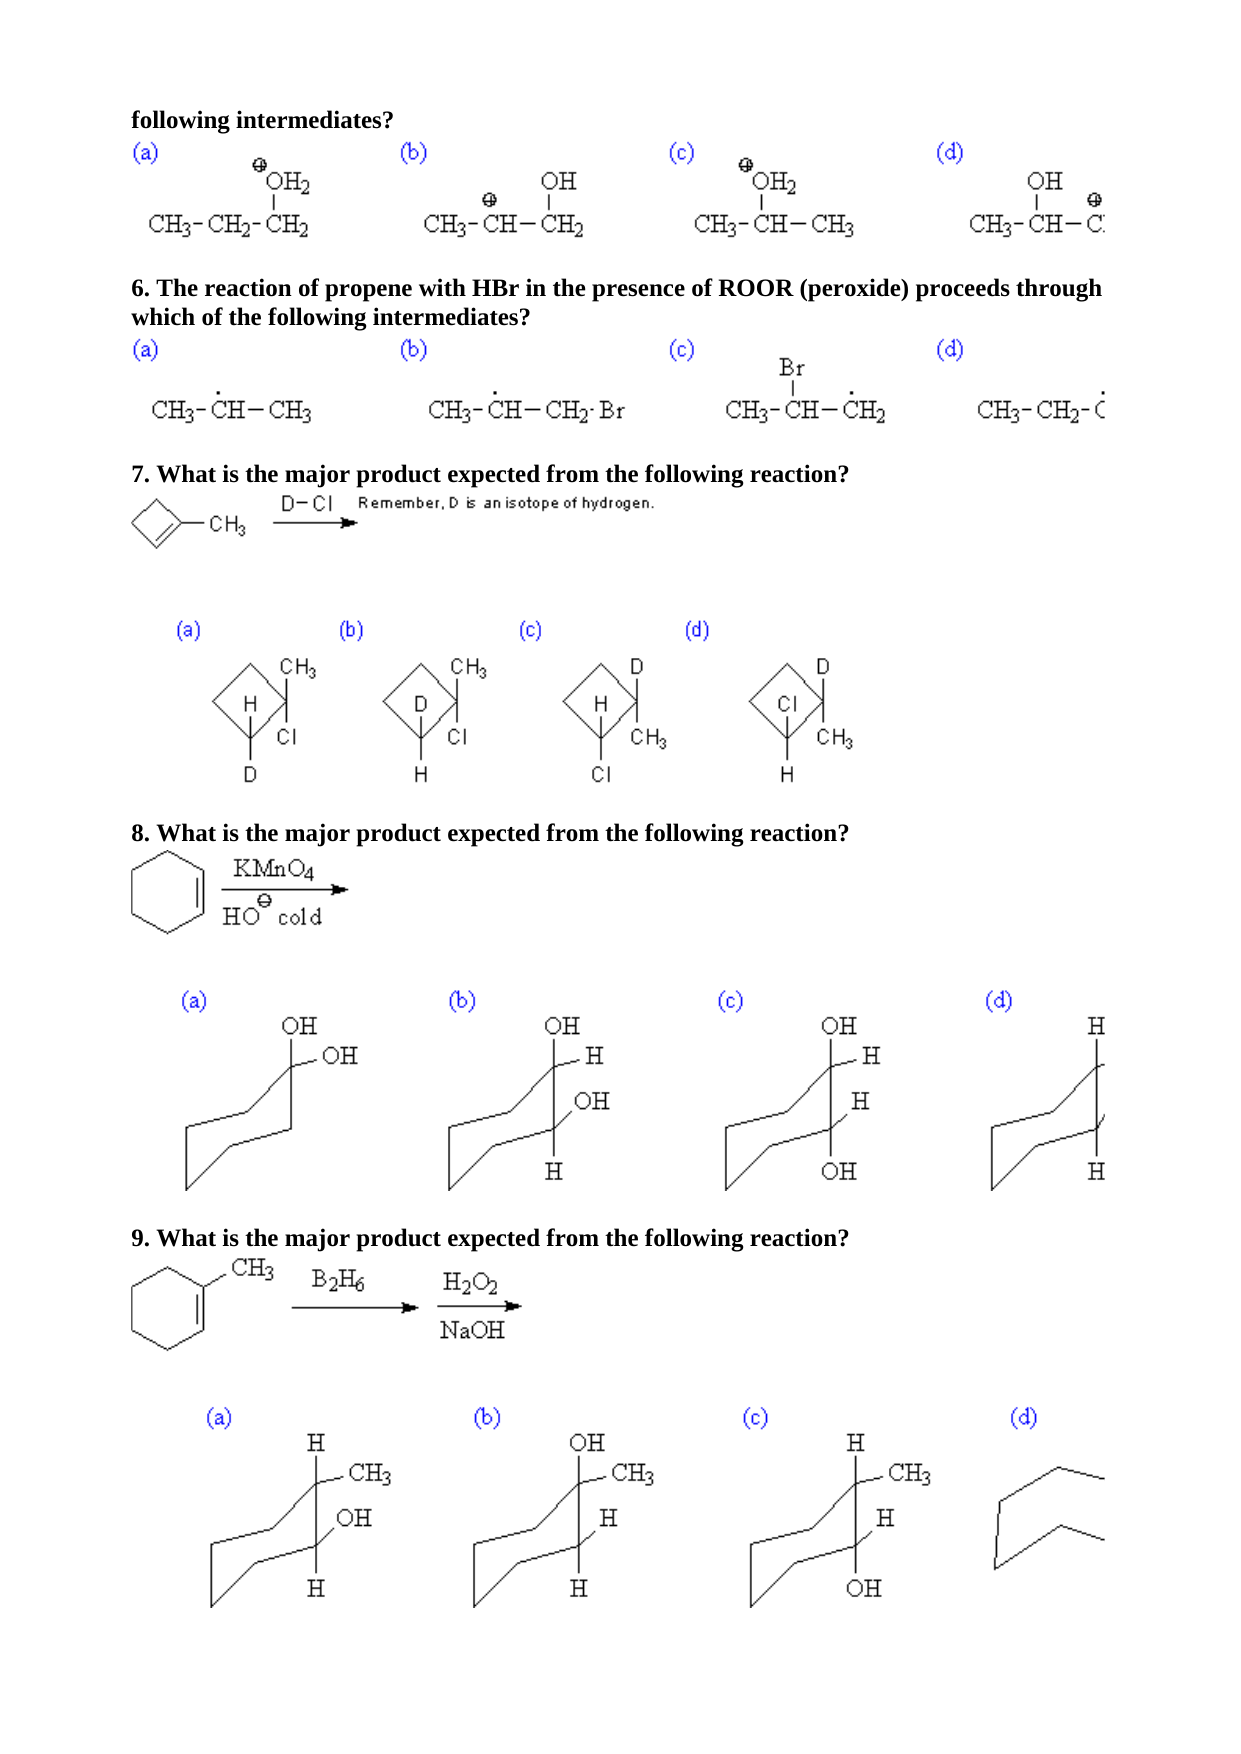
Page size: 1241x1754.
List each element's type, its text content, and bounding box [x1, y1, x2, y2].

table_cell 7. What is the major product expected from the following reaction? [130, 429, 1105, 490]
picture [131, 850, 1105, 1191]
picture [131, 136, 1105, 242]
picture [131, 491, 854, 787]
table_cell 8. What is the major product expected from the following reaction? [130, 788, 1105, 849]
picture [131, 333, 1105, 428]
table_cell [130, 490, 1105, 788]
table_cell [130, 103, 1105, 135]
table_cell 6. The reaction of propene with HBr in the presence of ROOR (peroxide) proceeds through which of the following intermediates? [130, 243, 1105, 332]
table_cell 9. What is the major product expected from the following reaction? [130, 1193, 1105, 1253]
picture [131, 1254, 1105, 1608]
